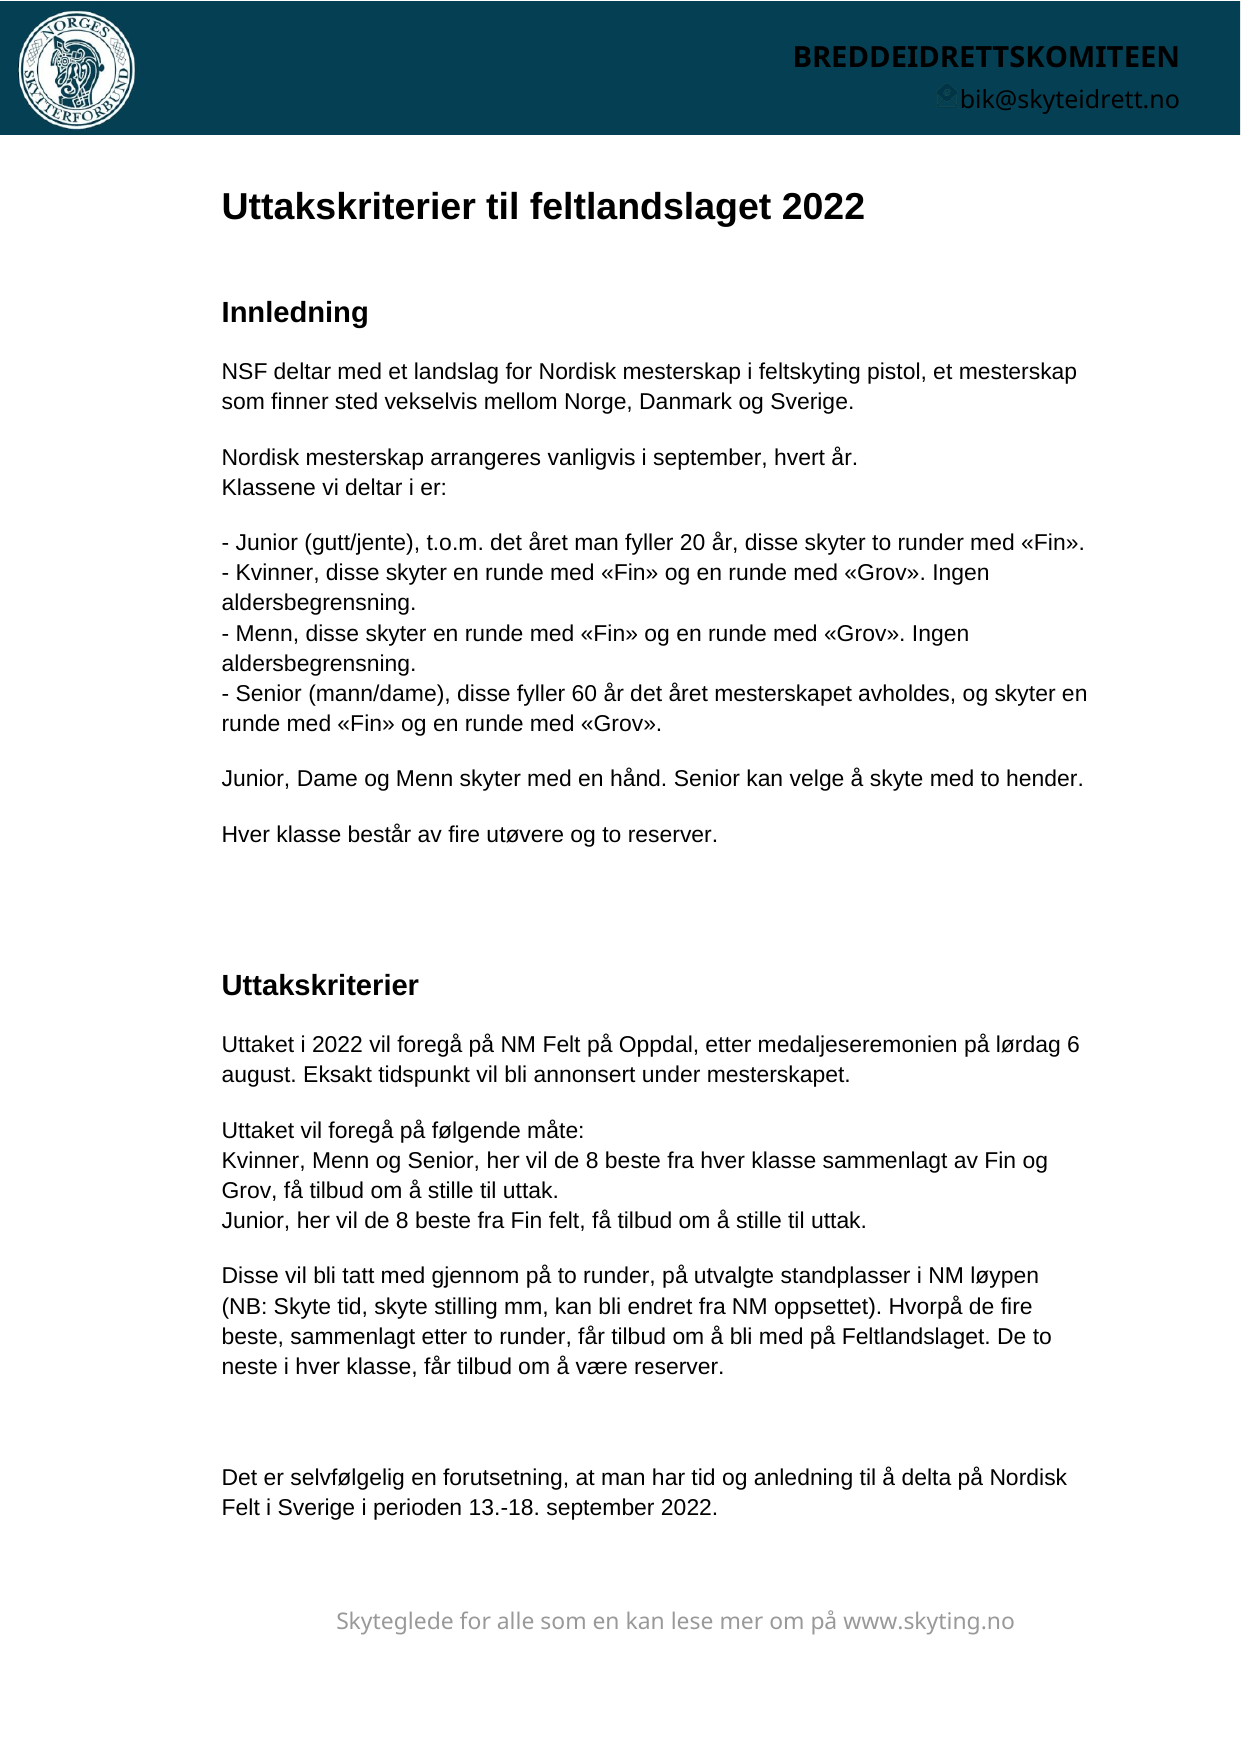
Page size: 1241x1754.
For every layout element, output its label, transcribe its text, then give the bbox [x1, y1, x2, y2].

text Innledning [221, 294, 1090, 328]
text Junior, Dame og Menn skyter med en hånd. Senior kan velge å skyte med to hender. [221, 765, 1090, 792]
text Disse vil bli tatt med gjennom på to runder, på utvalgte standplasser i NM løypen (NB: Skyte tid, skyte stilling mm, kan bli endret fra NM oppsettet). Hvorpå de fire beste, sammenlagt etter to runder, får tilbud om å bli med på Feltlandslaget. De to neste i hver klasse, får tilbud om å være reserver. [221, 1262, 1090, 1379]
text NSF deltar med et landslag for Nordisk mesterskap i feltskyting pistol, et mesterskap som finner sted vekselvis mellom Norge, Danmark og Sverige. [221, 358, 1090, 415]
picture [18, 10, 135, 130]
text - Junior (gutt/jente), t.o.m. det året man fyller 20 år, disse skyter to runder med «Fin». - Kvinner, disse skyter en runde med «Fin» og en runde med «Grov». Ingen aldersbegrensning. - Menn, disse skyter en runde med «Fin» og en runde med «Grov». Ingen aldersbegrensning. - Senior (mann/dame), disse fyller 60 år det året mesterskapet avholdes, og skyter en runde med «Fin» og en runde med «Grov». [221, 529, 1090, 737]
text Det er selvfølgelig en forutsetning, at man har tid og anledning til å delta på Nordisk Felt i Sverige i perioden 13.-18. september 2022. [221, 1463, 1090, 1520]
text Nordisk mesterskap arrangeres vanligvis i september, hvert år. Klassene vi deltar i er: [221, 443, 1090, 500]
text Uttakskriterier til feltlandslaget 2022 [221, 184, 1090, 227]
text Uttakskriterier [221, 934, 1090, 1001]
text Hver klasse består av fire utøvere og to reserver. [221, 821, 1090, 847]
text Uttaket vil foregå på følgende måte: Kvinner, Menn og Senior, her vil de 8 beste fra hver klasse sammenlagt av Fin og Grov, få tilbud om å stille til uttak. Junior, her vil de 8 beste fra Fin felt, få tilbud om å stille til uttak. [221, 1117, 1090, 1233]
text Uttaket i 2022 vil foregå på NM Felt på Oppdal, etter medaljeseremonien på lørdag 6 august. Eksakt tidspunkt vil bli annonsert under mesterskapet. [221, 1031, 1090, 1088]
